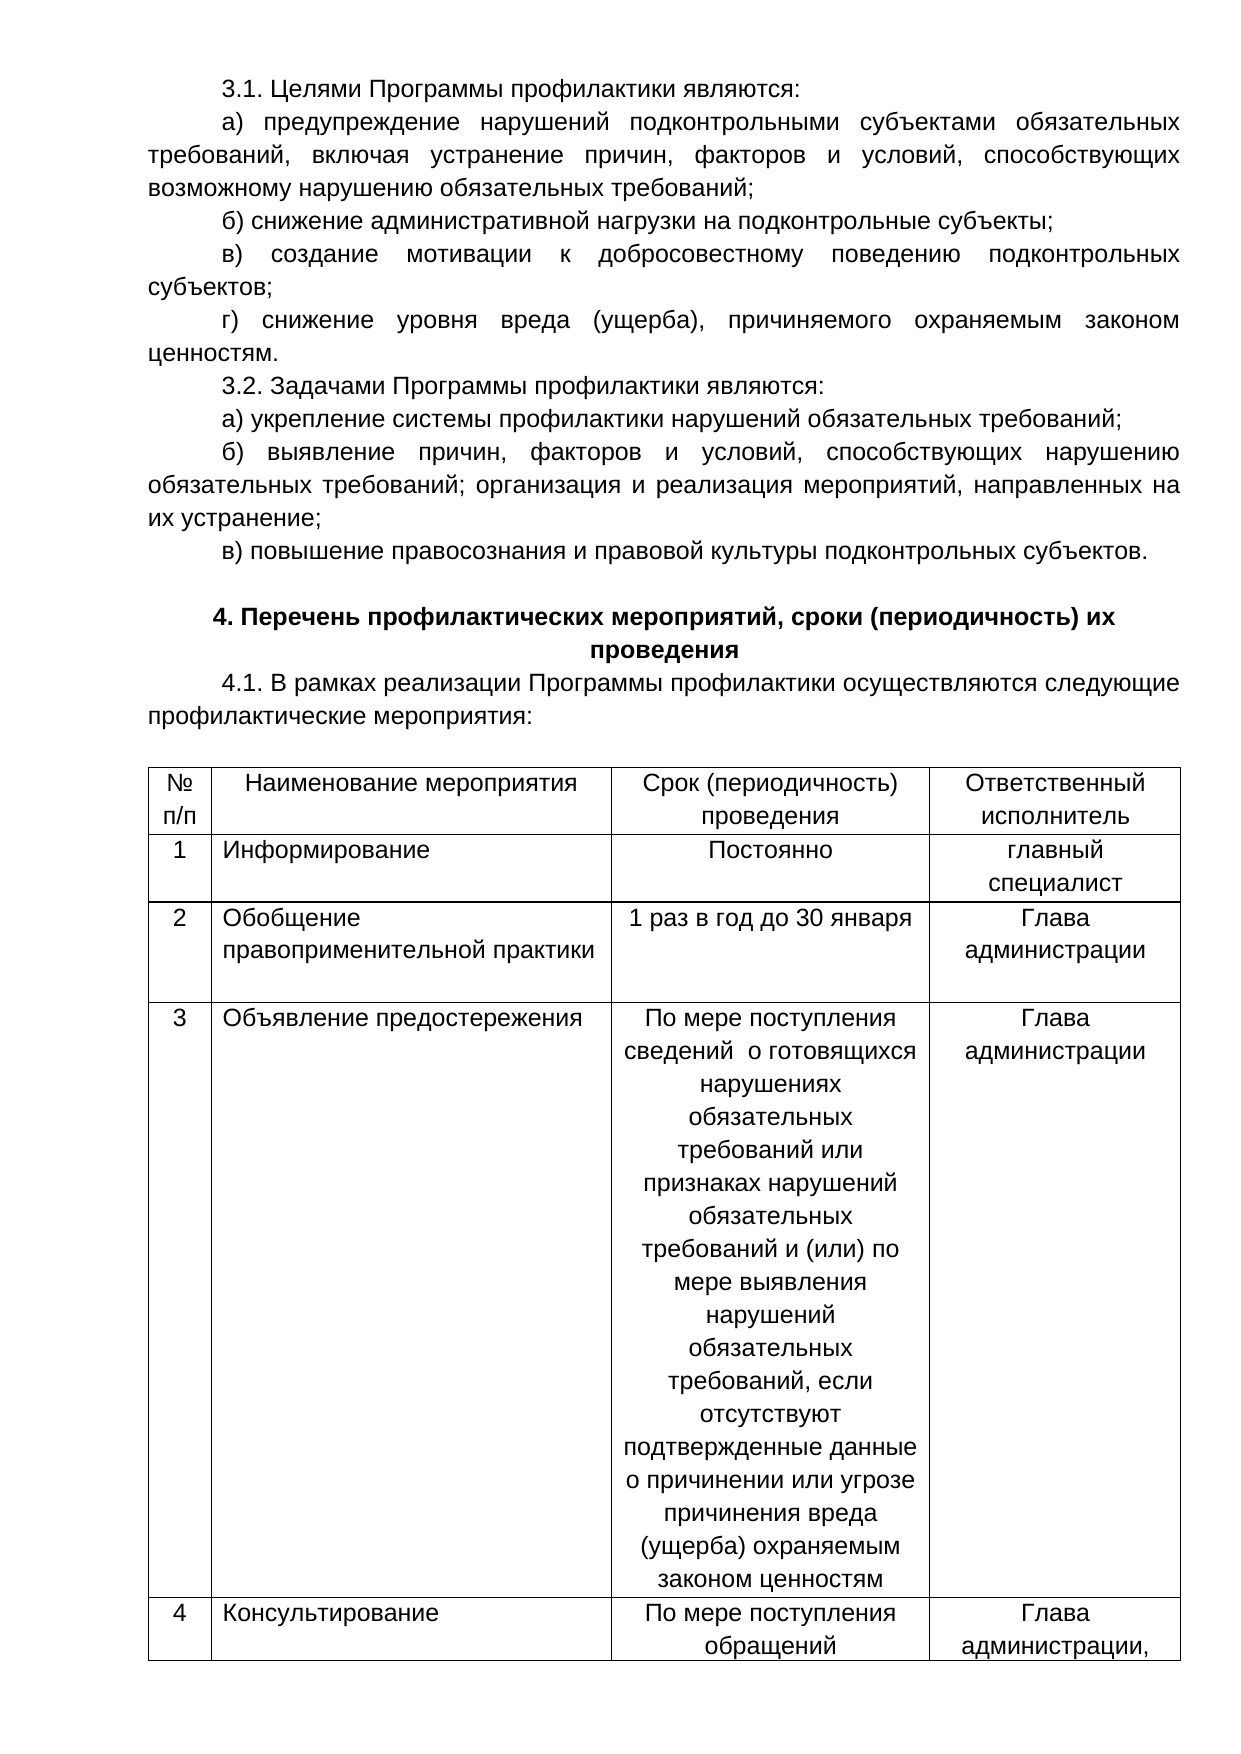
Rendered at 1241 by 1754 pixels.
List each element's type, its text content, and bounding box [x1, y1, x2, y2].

text 4.1. В рамках реализации Программы профилактики осуществляются следующие профилактические мероприятия: [148, 668, 1181, 730]
table_cell Глава администрации [930, 903, 1180, 1002]
text в) повышение правосознания и правовой культуры подконтрольных субъектов. [148, 536, 1181, 565]
text б) снижение административной нагрузки на подконтрольные субъекты; [148, 206, 1181, 235]
table_header Срок (периодичность) проведения [612, 768, 929, 834]
table_cell Постоянно [612, 835, 929, 901]
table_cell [930, 1598, 1180, 1660]
table_cell Глава администрации [930, 1003, 1180, 1597]
table_header Наименование мероприятия [212, 768, 611, 834]
table_cell Обобщение правоприменительной практики [212, 903, 611, 1002]
text 4. Перечень профилактических мероприятий, сроки (периодичность) их проведения [148, 602, 1181, 664]
table_cell Консультирование [212, 1598, 611, 1660]
table_header Ответственный исполнитель [930, 768, 1180, 834]
table_cell главный специалист [930, 835, 1180, 901]
text а) укрепление системы профилактики нарушений обязательных требований; [148, 404, 1181, 433]
table_cell 4 [149, 1598, 211, 1660]
text в) создание мотивации к добросовестному поведению подконтрольных субъектов; [148, 239, 1181, 301]
table_cell 2 [149, 903, 211, 1002]
text г) снижение уровня вреда (ущерба), причиняемого охраняемым законом ценностям. [148, 305, 1181, 367]
text а) предупреждение нарушений подконтрольными субъектами обязательных требований, включая устранение причин, факторов и условий, способствующих возможному нарушению обязательных требований; [148, 107, 1181, 202]
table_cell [612, 1598, 929, 1660]
text б) выявление причин, факторов и условий, способствующих нарушению обязательных требований; организация и реализация мероприятий, направленных на их устранение; [148, 437, 1181, 532]
table_cell 1 [149, 835, 211, 901]
text 3.1. Целями Программы профилактики являются: [148, 74, 1181, 103]
table_header № п/п [149, 768, 211, 834]
text 3.2. Задачами Программы профилактики являются: [148, 371, 1181, 400]
table_cell Информирование [212, 835, 611, 901]
table_cell По мере поступления сведений о готовящихся нарушениях обязательных требований или признаках нарушений обязательных требований и (или) по мере выявления нарушений обязательных требований, если отсутствуют подтвержденные данные о причинении или угрозе причинения вреда (ущерба) охраняемым законом ценностям [612, 1003, 929, 1597]
table_cell 1 раз в год до 30 января [612, 903, 929, 1002]
table_cell 3 [149, 1003, 211, 1597]
table_cell Объявление предостережения [212, 1003, 611, 1597]
